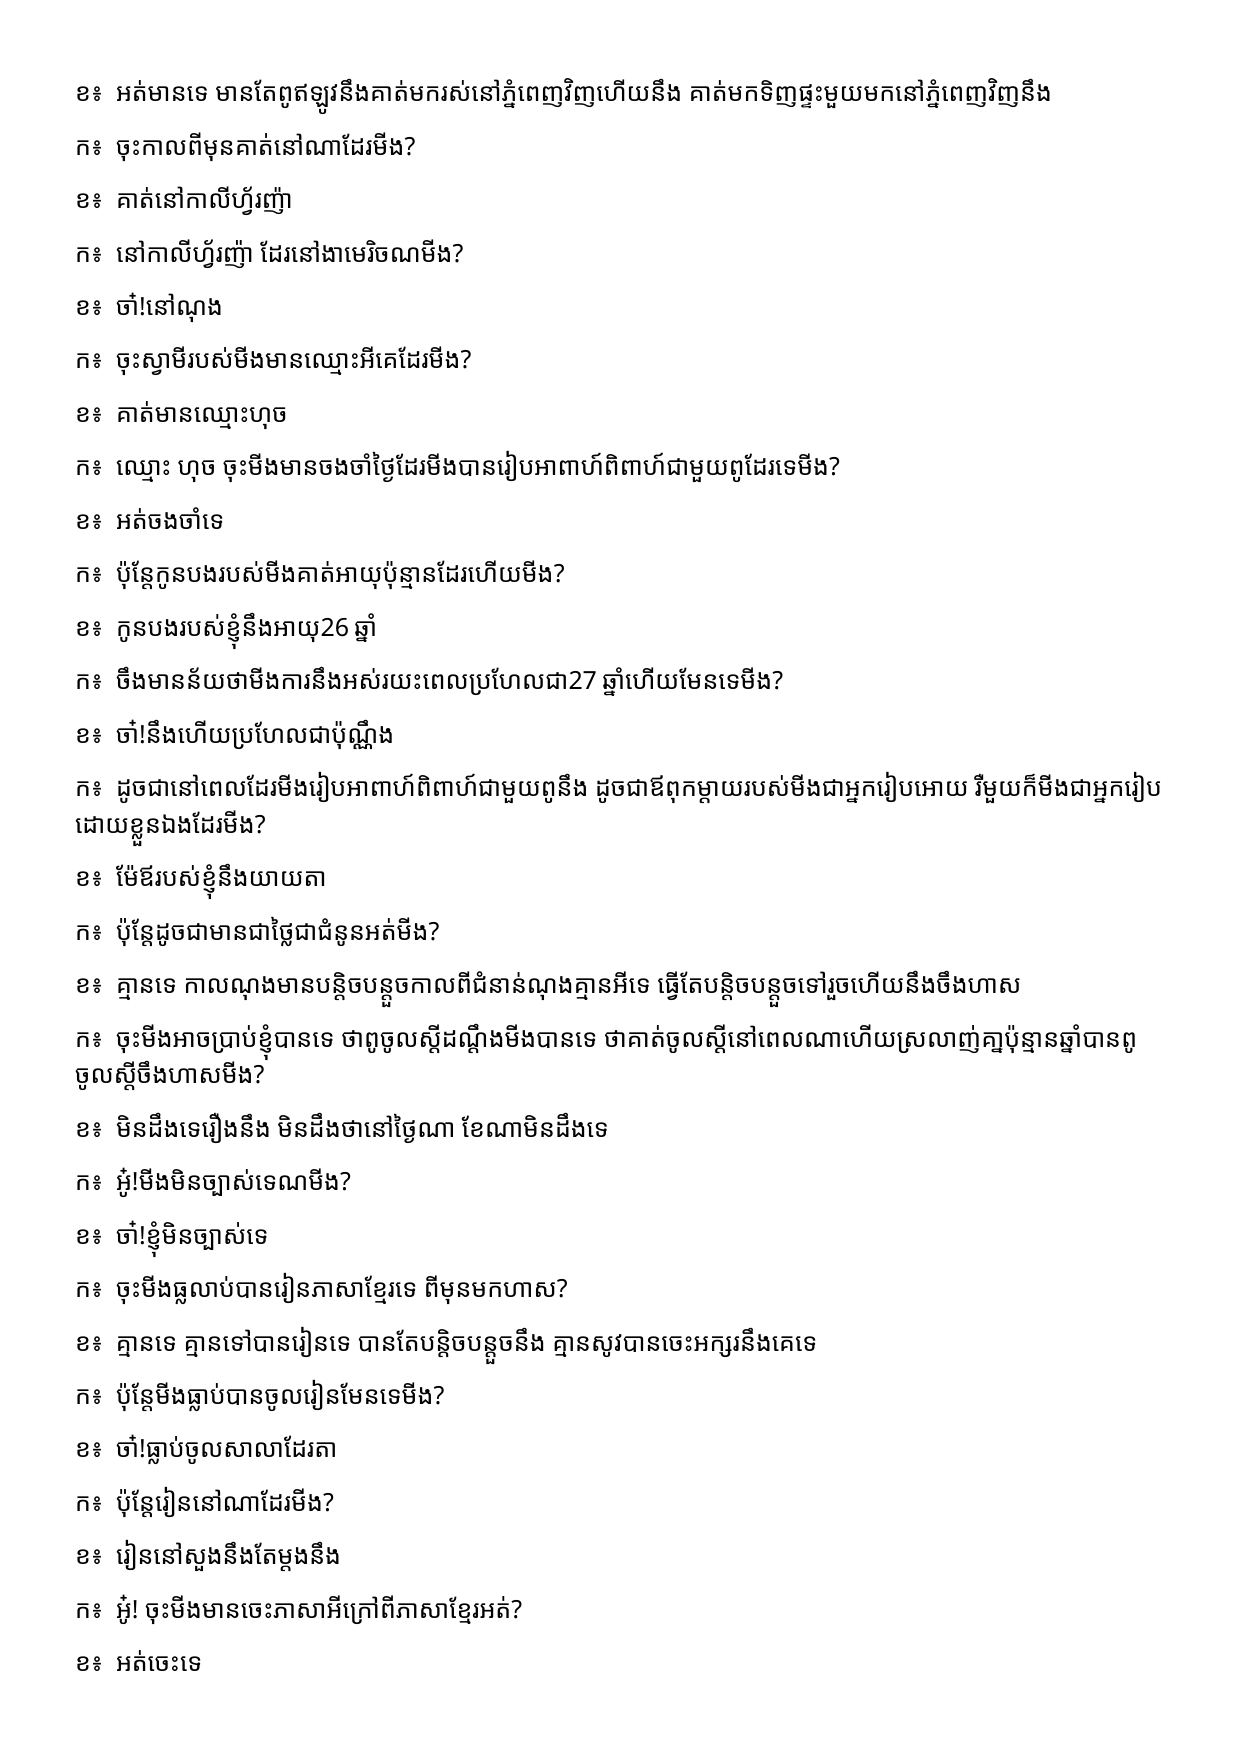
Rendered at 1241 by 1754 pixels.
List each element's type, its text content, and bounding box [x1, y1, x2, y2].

text ខ៖ រៀននៅសួងនឹងតែម្ដងនឹង [75, 1538, 1165, 1572]
text ខ៖ មិនដឹងទេរឿងនឹង មិនដឹងថានៅថ្ងៃណា ខែណាមិនដឹងទេ [75, 1110, 1165, 1144]
text ក៖ អូ៎!មីងមិនច្បាស់ទេណមីង? [75, 1164, 1165, 1198]
text ក៖ ចុះមីងអាចប្រាប់ខ្ញុំបានទេ ថាពូចូលស្ដីដណ្ដឹងមីងបានទេ ថាគាត់ចូលស្ដីនៅពេលណាហើយស្រលាញ់គា្នប៉ុន្មានឆ្នាំបានពូចូលស្ដីចឹងហាសមីង? [75, 1020, 1165, 1091]
text ខ៖ អត់មានទេ​ មានតែពូឥឡូវនឹងគាត់មករស់នៅភ្នំពេញវិញហើយនឹង គាត់មកទិញផ្ទះមួយមកនៅភ្នំពេញវិញនឹង [75, 75, 1165, 109]
text ខ៖ កូនបងរបស់ខ្ញុំនឹងអាយុ26ឆ្នាំ [75, 609, 1165, 643]
text ខ៖ ចា៎!នឹងហើយប្រហែលជាប៉ុណ្ណឹង [75, 716, 1165, 750]
text ក៖ អូ៎! ចុះមីងមានចេះភាសាអីក្រៅពីភាសាខ្មែរអត់? [75, 1591, 1165, 1625]
text ខ៖ ចា៎!ខ្ញុំមិនច្បាស់ទេ [75, 1217, 1165, 1251]
text ខ៖ គាត់នៅកាលីហ្វ័រញ៉ា [75, 182, 1165, 216]
text ក៖ ដូចជានៅពេលដែរមីងរៀបអាពាហ៍ពិពាហ៍ជាមួយពូនឹង ដូចជាឪពុកម្ដាយរបស់មីងជាអ្នករៀបអោយ រឺមួយក៏មីងជាអ្នករៀបដោយខ្លួនឯងដែរមីង? [75, 770, 1165, 841]
text ខ៖ ចា៎!ធ្លាប់ចូលសាលាដែរតា [75, 1431, 1165, 1465]
text ខ៖ អត់ចេះទេ [75, 1645, 1165, 1679]
text ខ៖ អត់ចងចាំទេ [75, 502, 1165, 537]
text ខ៖ ម៉ែឪរបស់ខ្ញុំនឹងយាយតា [75, 860, 1165, 894]
text ក៖ ចុះកាលពីមុនគាត់នៅណាដែរមីង? [75, 128, 1165, 162]
text ក៖ ប៉ុន្តែដូចជាមានជាថ្លៃជាជំនូនអត់មីង? [75, 913, 1165, 947]
text ក៖ នៅកាលីហ្វ័រញ៉ា ដែរនៅងាមេរិចណមីង? [75, 235, 1165, 269]
text ក៖ ចុះស្វាមីរបស់មីងមានឈ្មោះអីគេដែរមីង? [75, 342, 1165, 376]
text ក៖ ប៉ុន្តែមីងធ្លាប់បានចូលរៀនមែនទេមីង? [75, 1378, 1165, 1412]
text ខ​៖ គ្មានទេ គ្មានទៅបានរៀនទេ បានតែបន្តិចបន្តួចនឹង គ្មានសូវបានចេះអក្សរនឹងគេទេ [75, 1324, 1165, 1358]
text ខ៖ ចា៎!នៅណុង [75, 289, 1165, 323]
text ខ៖ គ្មានទេ កាលណុងមានបន្តិចបន្តួចកាលពីជំនាន់ណុងគ្មានអីទេ ធ្វើតែបន្តិចបន្តួចទៅរួចហើយនឹងចឹងហាស [75, 967, 1165, 1001]
text ខ៖ គាត់មានឈ្មោះហុច [75, 396, 1165, 430]
text ក៖ ​ ចុះមីងធ្លលាប់បានរៀនភាសាខ្មែរទេ ពីមុនមកហាស? [75, 1271, 1165, 1305]
text ក៖ ប៉ុន្តែកូនបងរបស់មីងគាត់អាយុប៉ុន្មានដែរហើយមីង? [75, 556, 1165, 590]
text ក៖ ឈ្មោះ ហុច ចុះមីងមានចងចាំថ្ងៃដែរមីងបានរៀបអាពាហ៍ពិពាហ៍ជាមួយពូដែរទេមីង? [75, 449, 1165, 483]
text ក៖ ចឹងមានន័យថាមីងការនឹងអស់រយះពេលប្រហែលជា27ឆ្នាំហើយមែនទេមីង? [75, 663, 1165, 697]
text ក៖ ប៉ុន្តែរៀននៅណាដែរមីង?​ [75, 1484, 1165, 1518]
